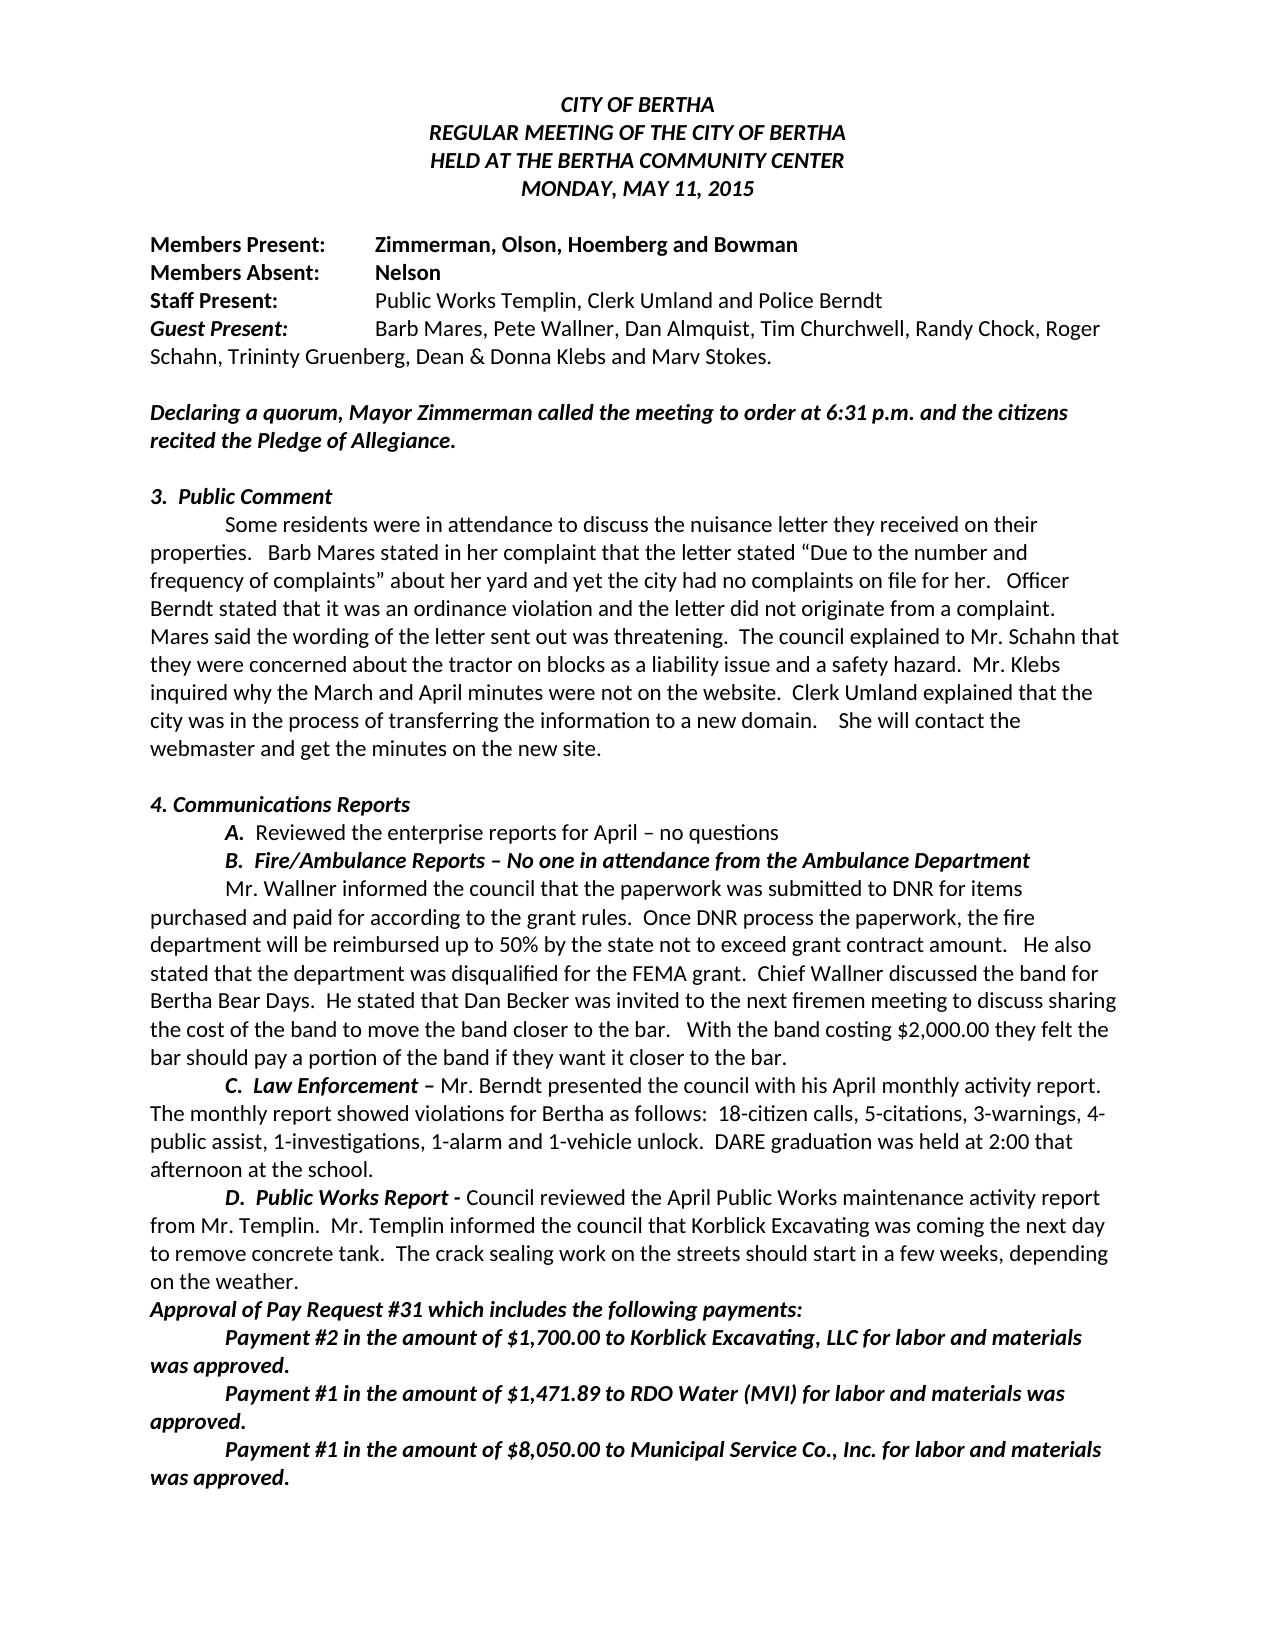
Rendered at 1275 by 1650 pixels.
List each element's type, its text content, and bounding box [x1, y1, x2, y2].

text Staff Present: Public Works Templin, Clerk Umland and Police Berndt [150, 286, 1125, 314]
text B. Fire/Ambulance Reports – No one in attendance from the Ambulance Department [150, 847, 1125, 874]
text D. Public Works Report - Council reviewed the April Public Works maintenance activity report from Mr. Templin. Mr. Templin informed the council that Korblick Excavating was coming the next day to remove concrete tank. The crack sealing work on the streets should start in a few weeks, depending on the weather. [150, 1183, 1125, 1295]
text C. Law Enforcement – Mr. Berndt presented the council with his April monthly activity report. The monthly report showed violations for Bertha as follows: 18-citizen calls, 5-citations, 3-warnings, 4-public assist, 1-investigations, 1-alarm and 1-vehicle unlock. DARE graduation was held at 2:00 that afternoon at the school. [150, 1071, 1125, 1183]
text Approval of Pay Request #31 which includes the following payments: [150, 1295, 1125, 1323]
text Payment #2 in the amount of $1,700.00 to Korblick Excavating, LLC for labor and materials was approved. [150, 1323, 1125, 1379]
text Payment #1 in the amount of $1,471.89 to RDO Water (MVI) for labor and materials was approved. [150, 1379, 1125, 1435]
text Declaring a quorum, Mayor Zimmerman called the meeting to order at 6:31 p.m. and the citizens recited the Pledge of Allegiance. [150, 398, 1125, 454]
text A. Reviewed the enterprise reports for April – no questions [150, 818, 1125, 847]
text 4. Communications Reports [150, 791, 1125, 818]
text Mr. Wallner informed the council that the paperwork was submitted to DNR for items purchased and paid for according to the grant rules. Once DNR process the paperwork, the fire department will be reimbursed up to 50% by the state not to exceed grant contract amount. He also stated that the department was disqualified for the FEMA grant. Chief Wallner discussed the band for Bertha Bear Days. He stated that Dan Becker was invited to the next firemen meeting to discuss sharing the cost of the band to move the band closer to the bar. With the band costing $2,000.00 they felt the bar should pay a portion of the band if they want it closer to the bar. [150, 874, 1125, 1071]
text 3. Public Comment [150, 482, 1125, 510]
text MONDAY, MAY 11, 2015 [150, 174, 1125, 202]
text Members Present: Zimmerman, Olson, Hoemberg and Bowman [150, 230, 1125, 258]
text HELD AT THE BERTHA COMMUNITY CENTER [150, 146, 1125, 174]
text Some residents were in attendance to discuss the nuisance letter they received on their properties. Barb Mares stated in her complaint that the letter stated “Due to the number and frequency of complaints” about her yard and yet the city had no complaints on file for her. Officer Berndt stated that it was an ordinance violation and the letter did not originate from a complaint. Mares said the wording of the letter sent out was threatening. The council explained to Mr. Schahn that they were concerned about the tractor on blocks as a liability issue and a safety hazard. Mr. Klebs inquired why the March and April minutes were not on the website. Clerk Umland explained that the city was in the process of transferring the information to a new domain. She will contact the webmaster and get the minutes on the new site. [150, 510, 1125, 762]
text CITY OF BERTHA [150, 90, 1125, 118]
text Members Absent: Nelson [150, 258, 1125, 286]
text Payment #1 in the amount of $8,050.00 to Municipal Service Co., Inc. for labor and materials was approved. [150, 1435, 1125, 1491]
text Guest Present: Barb Mares, Pete Wallner, Dan Almquist, Tim Churchwell, Randy Chock, Roger Schahn, Trininty Gruenberg, Dean & Donna Klebs and Marv Stokes. [150, 314, 1125, 370]
text REGULAR MEETING OF THE CITY OF BERTHA [150, 118, 1125, 146]
